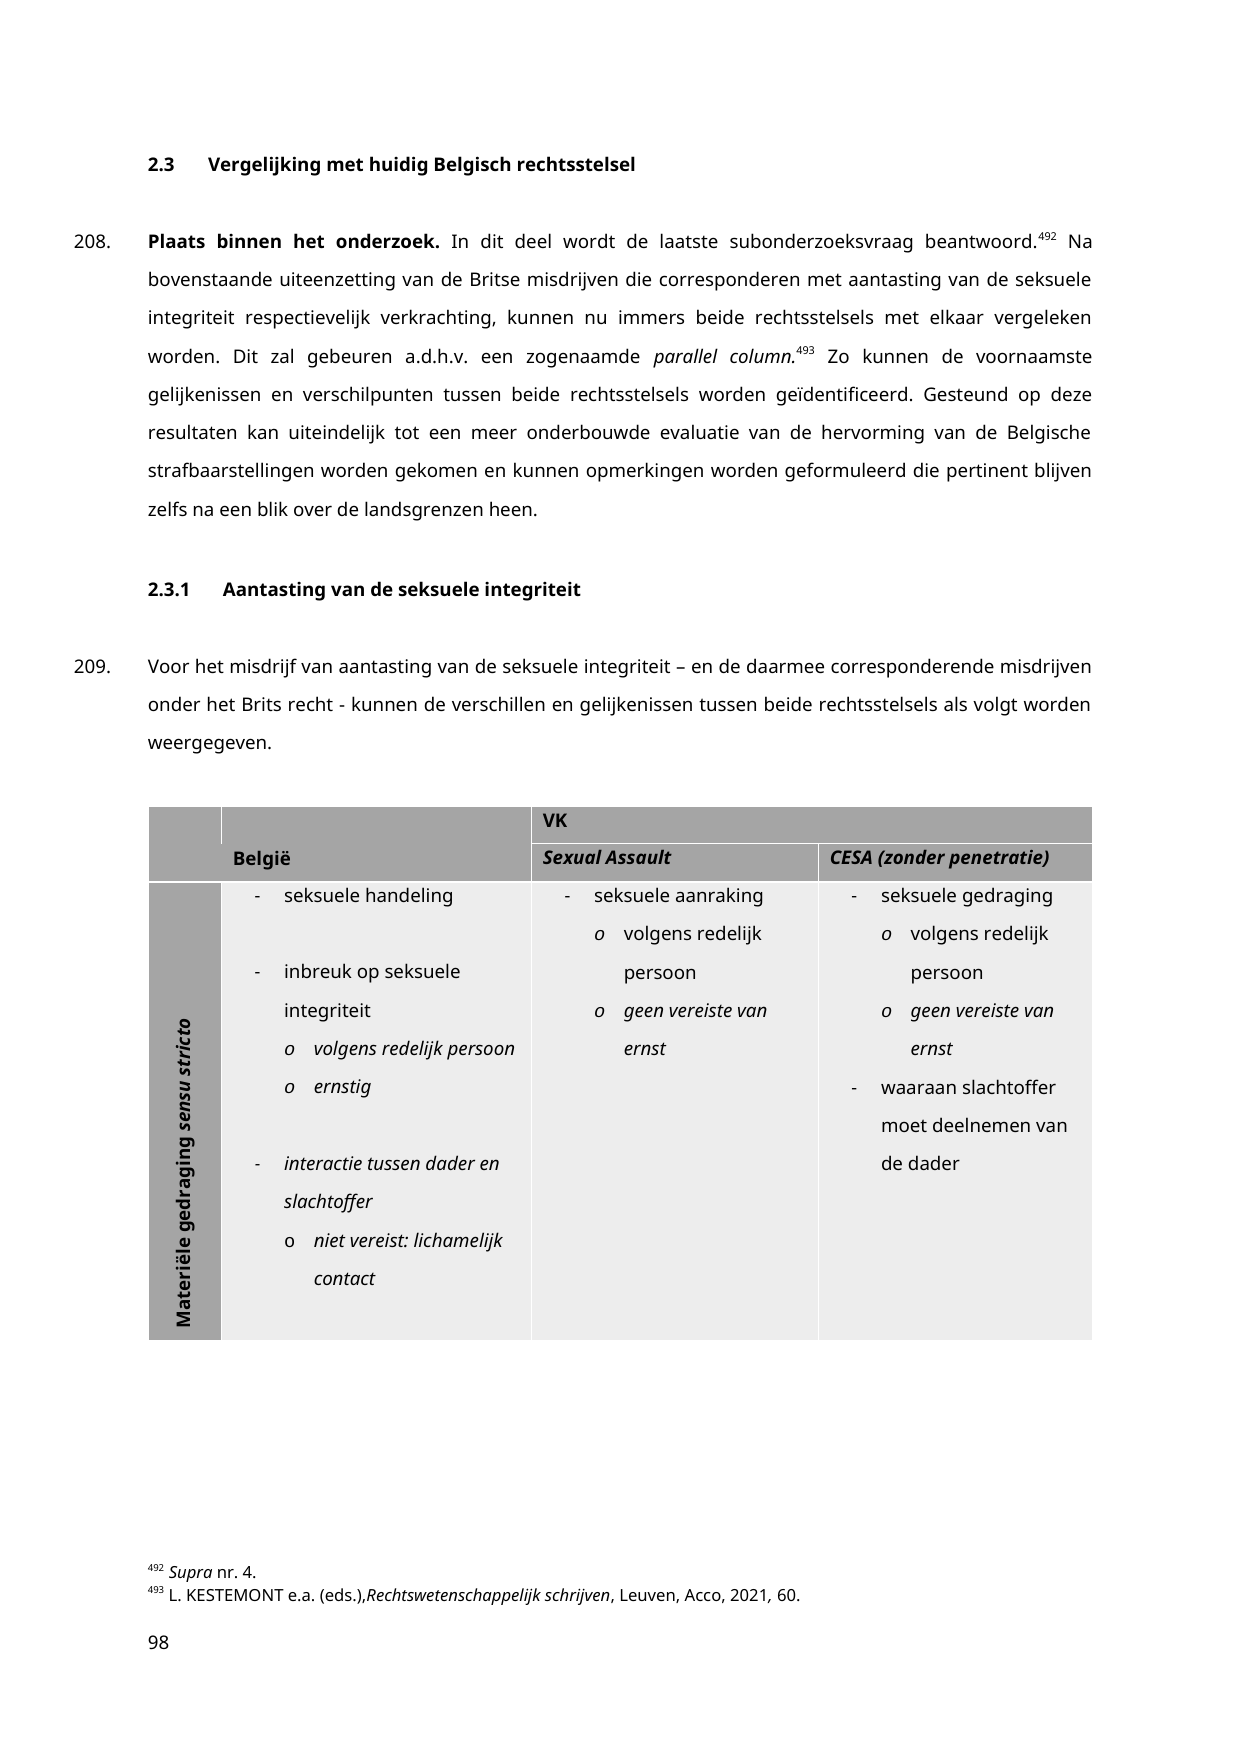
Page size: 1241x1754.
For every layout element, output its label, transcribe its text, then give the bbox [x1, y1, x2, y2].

table_cell Sexual Assault [532, 844, 818, 881]
subtitle Aantasting van de seksuele integriteit [148, 576, 1093, 602]
table_cell seksuele handeling inbreuk op seksuele integriteit volgens redelijk persoon ernstig interactie tussen dader en slachtoffer niet vereist: lichamelijk contact [222, 883, 531, 1340]
table_cell seksuele gedraging volgens redelijk persoon geen vereiste van ernst waaraan slachtoffer moet deelnemen van de dader [819, 883, 1092, 1340]
list Voor het misdrijf van aantasting van de seksuele integriteit – en de daarmee corresponderende misdrijven onder het Brits recht - kunnen de verschillen en gelijkenissen tussen beide rechtsstelsels als volgt worden weergegeven. [74, 653, 1093, 755]
table_header [149, 807, 221, 881]
table_header VK [532, 807, 1092, 843]
table_header België [221, 807, 531, 881]
table_cell CESA (zonder penetratie) [819, 844, 1092, 881]
table_cell Materiële gedraging sensu stricto [149, 883, 221, 1340]
list Plaats binnen het onderzoek. In dit deel wordt de laatste subonderzoeksvraag beantwoord. Na bovenstaande uiteenzetting van de Britse misdrijven die corresponderen met aantasting van de seksuele integriteit respectievelijk verkrachting, kunnen nu immers beide rechtsstelsels met elkaar vergeleken worden. Dit zal gebeuren a.d.h.v. een zogenaamde parallel column. Zo kunnen de voornaamste gelijkenissen en verschilpunten tussen beide rechtsstelsels worden geïdentificeerd. Gesteund op deze resultaten kan uiteindelijk tot een meer onderbouwde evaluatie van de hervorming van de Belgische strafbaarstellingen worden gekomen en kunnen opmerkingen worden geformuleerd die pertinent blijven zelfs na een blik over de landsgrenzen heen. [74, 228, 1093, 521]
subtitle Vergelijking met huidig Belgisch rechtsstelsel [148, 152, 1093, 177]
table_cell seksuele aanraking volgens redelijk persoon geen vereiste van ernst [532, 883, 818, 1340]
